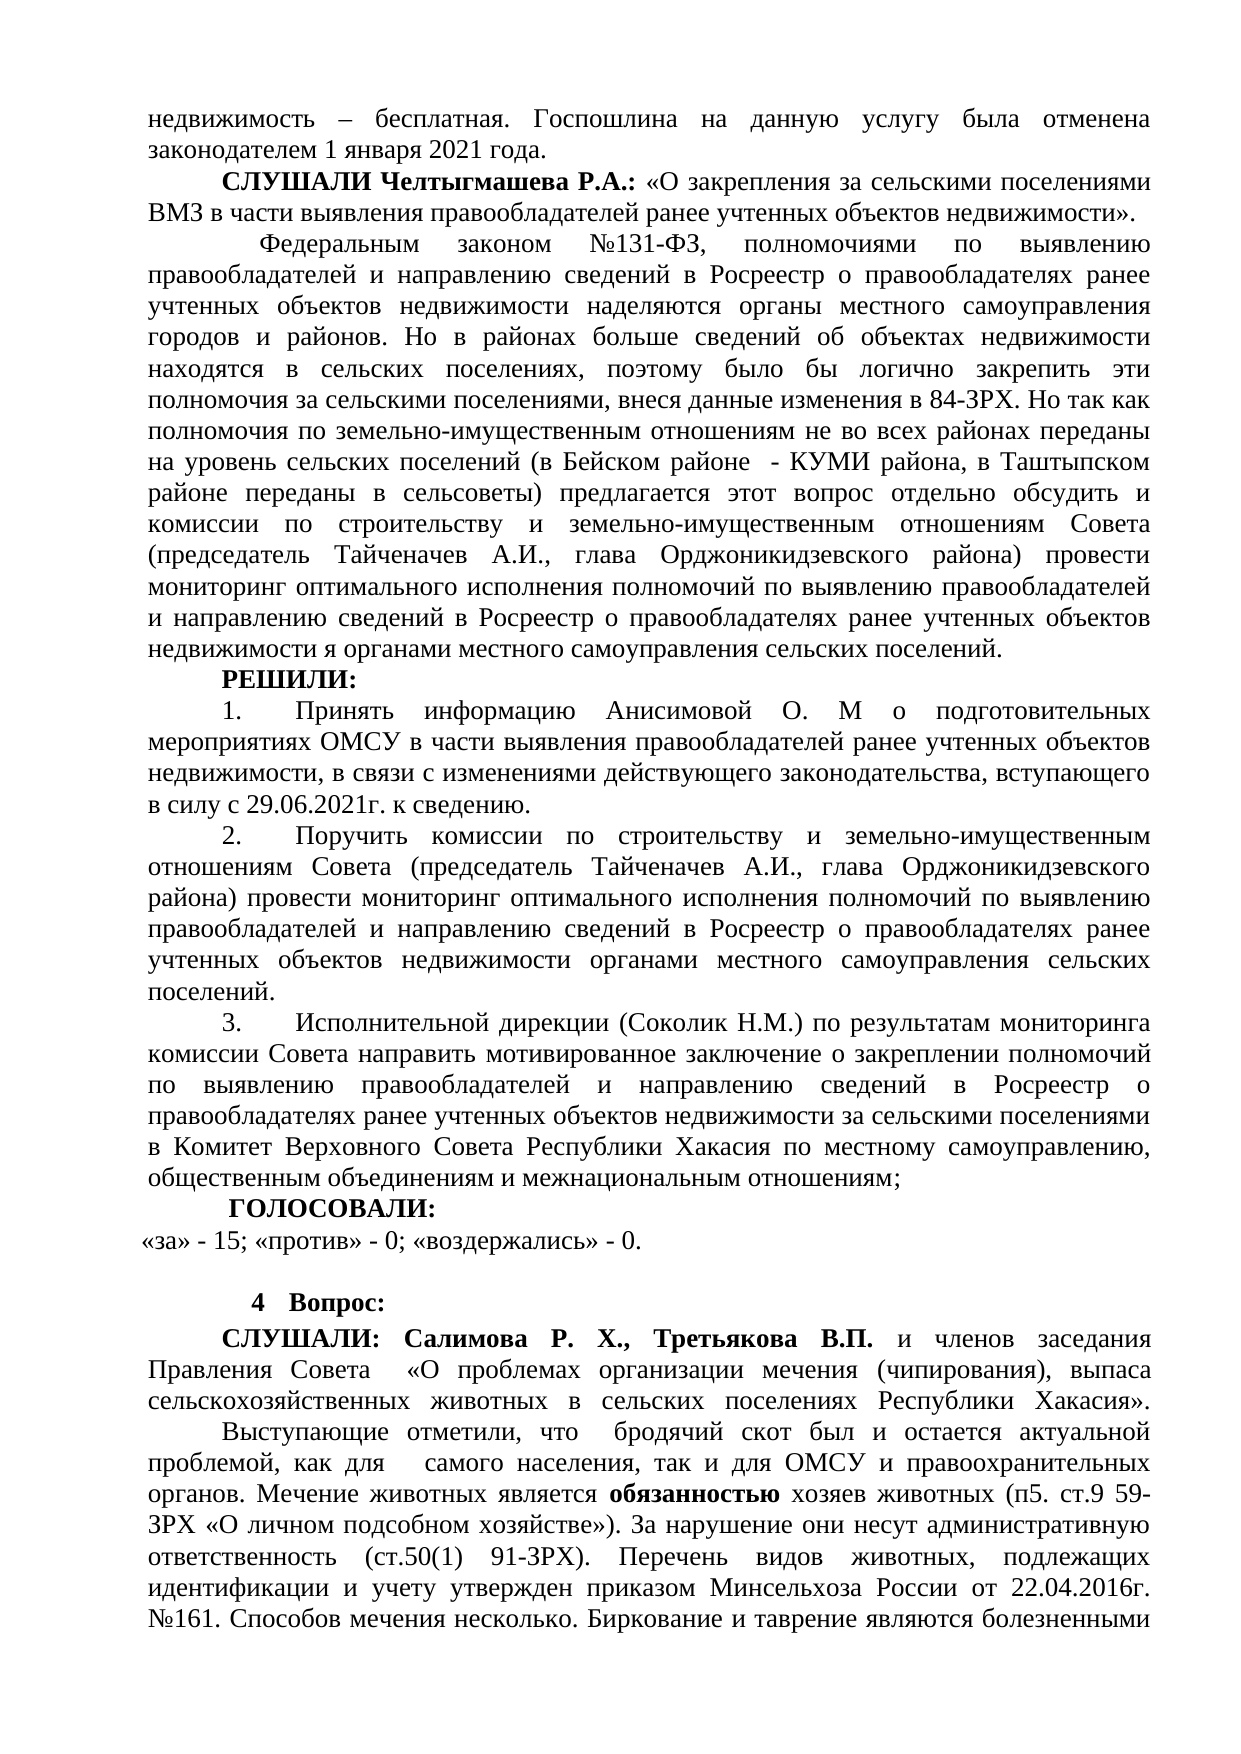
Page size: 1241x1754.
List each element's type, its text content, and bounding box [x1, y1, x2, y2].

list Вопрос: [251, 1286, 1152, 1317]
list Поручить комиссии по строительству и земельно-имущественным отношениям Совета (председатель Тайченачев А.И., глава Орджоникидзевского района) провести мониторинг оптимального исполнения полномочий по выявлению правообладателей и направлению сведений в Росреестр о правообладателях ранее учтенных объектов недвижимости органами местного самоуправления сельских поселений. [148, 819, 1152, 1006]
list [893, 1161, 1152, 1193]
text РЕШИЛИ: [148, 663, 1152, 694]
list Принять информацию Анисимовой О. М о подготовительных мероприятиях ОМСУ в части выявления правообладателей ранее учтенных объектов недвижимости, в связи с изменениями действующего законодательства, вступающего в силу с 29.06.2021г. к сведению. [148, 694, 1152, 819]
list Исполнительной дирекции (Соколик Н.М.) по результатам мониторинга комиссии Совета направить мотивированное заключение о закреплении полномочий по выявлению правообладателей и направлению сведений в Росреестр о правообладателях ранее учтенных объектов недвижимости за сельскими поселениями в Комитет Верховного Совета Республики Хакасия по местному самоуправлению, общественным объединениям и межнациональным отношениям; [148, 1006, 1152, 1161]
text СЛУШАЛИ Челтыгмашева Р.А.: «О закрепления за сельскими поселениями ВМЗ в части выявления правообладателей ранее учтенных объектов недвижимости». [148, 165, 1152, 227]
list ГОЛОСОВАЛИ: [141, 1193, 1152, 1224]
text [148, 102, 1152, 165]
text Федеральным законом №131-ФЗ, полномочиями по выявлению правообладателей и направлению сведений в Росреестр о правообладателях ранее учтенных объектов недвижимости наделяются органы местного самоуправления городов и районов. Но в районах больше сведений об объектах недвижимости находятся в сельских поселениях, поэтому было бы логично закрепить эти полномочия за сельскими поселениями, внеся данные изменения в 84-ЗРХ. Но так как полномочия по земельно-имущественным отношениям не во всех районах переданы на уровень сельских поселений (в Бейском районе - КУМИ района, в Таштыпском районе переданы в сельсоветы) предлагается этот вопрос отдельно обсудить и комиссии по строительству и земельно-имущественным отношениям Совета (председатель Тайченачев А.И., глава Орджоникидзевского района) провести мониторинг оптимального исполнения полномочий по выявлению правообладателей и направлению сведений в Росреестр о правообладателях ранее учтенных объектов недвижимости я органами местного самоуправления сельских поселений. [148, 227, 1152, 663]
list «за» - 15; «против» - 0; «воздержались» - 0. [141, 1224, 1152, 1255]
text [148, 1322, 1152, 1633]
